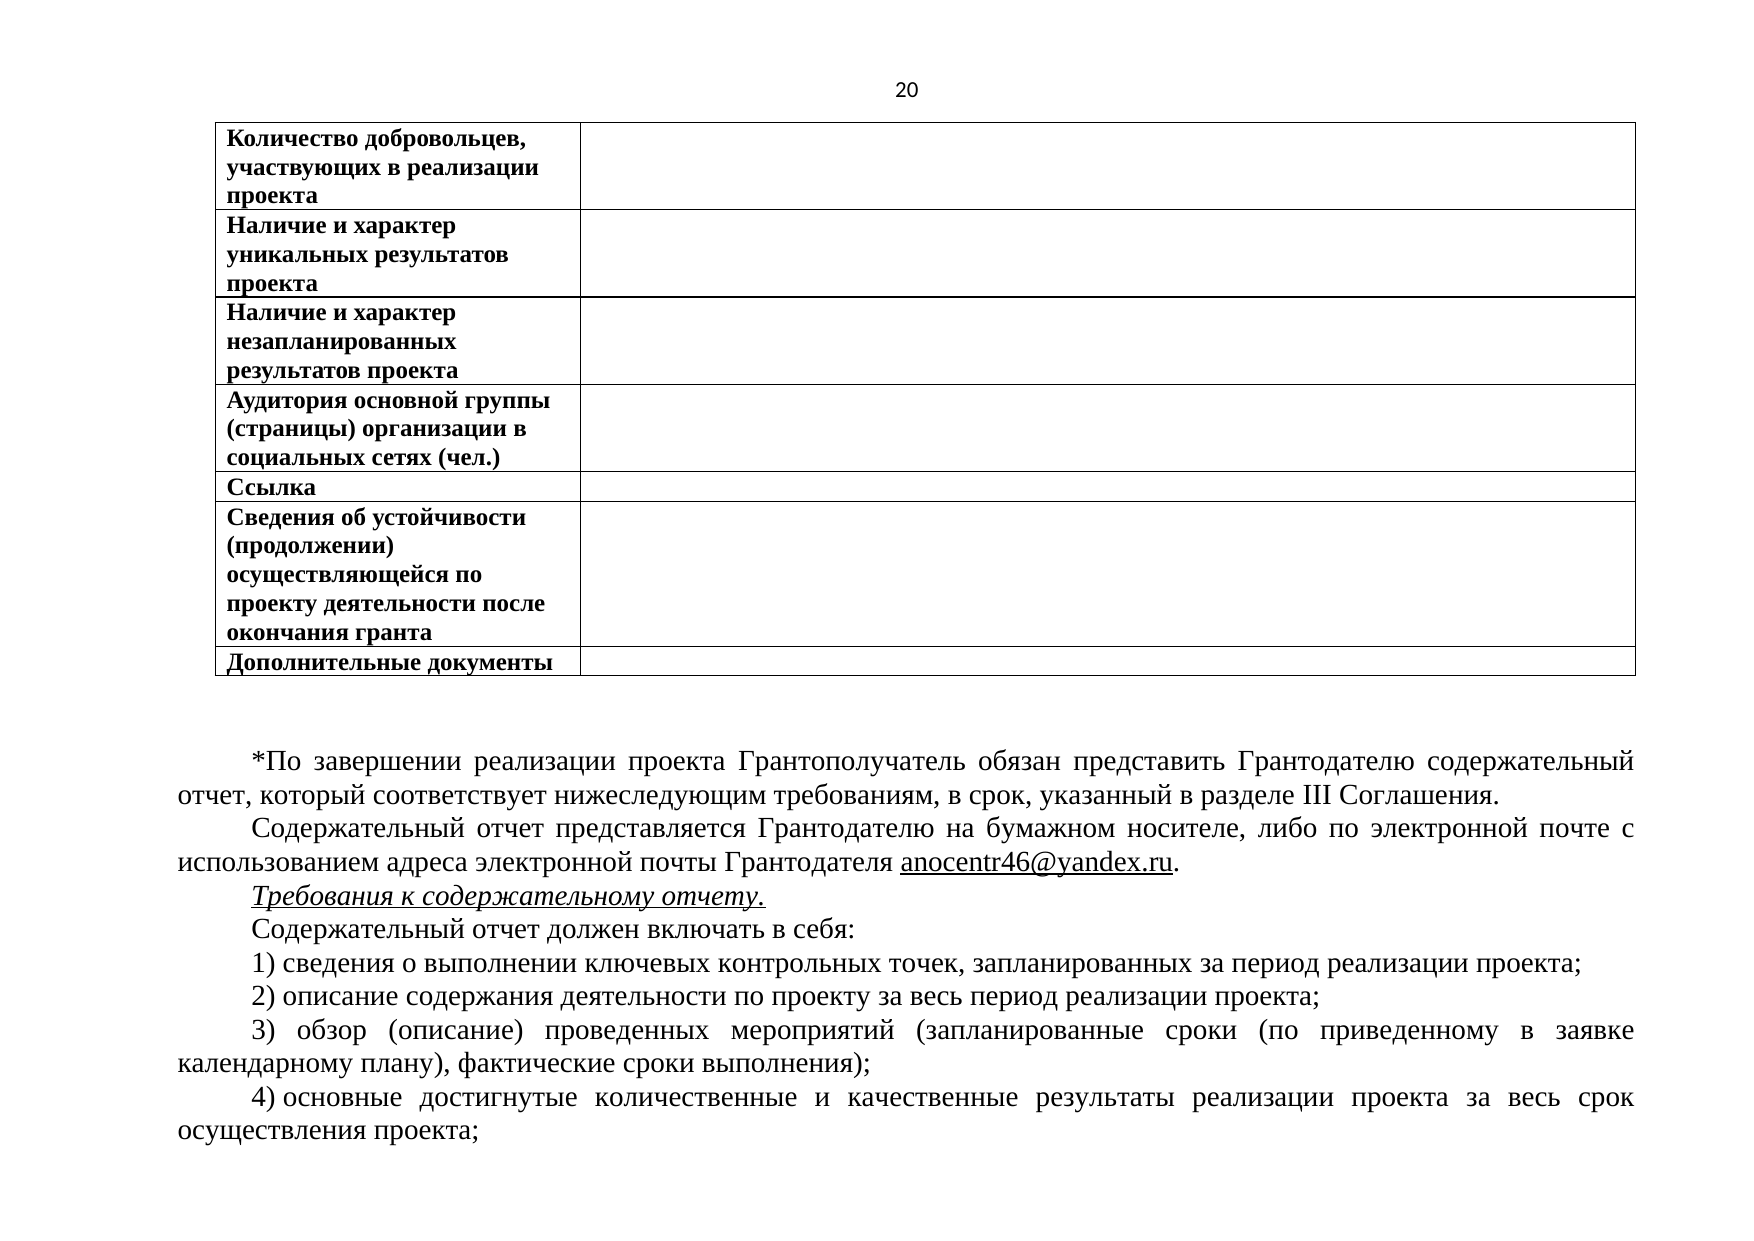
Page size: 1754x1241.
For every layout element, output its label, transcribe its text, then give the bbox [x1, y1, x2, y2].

text 4) основные достигнутые количественные и качественные результаты реализации проекта за весь срок осуществления проекта; [177, 1079, 1636, 1146]
text 2) описание содержания деятельности по проекту за весь период реализации проекта; [177, 978, 1636, 1012]
table_cell [581, 472, 1635, 501]
text Содержательный отчет представляется Грантодателю на бумажном носителе, либо по электронной почте с использованием адреса электронной почты Грантодателя anocentr46@yandex.ru. [177, 811, 1636, 878]
table_cell Наличие и характер уникальных результатов проекта [216, 210, 580, 296]
text 3) обзор (описание) проведенных мероприятий (запланированные сроки (по приведенному в заявке календарному плану), фактические сроки выполнения); [177, 1012, 1636, 1079]
table_cell Количество добровольцев, участвующих в реализации проекта [216, 123, 580, 209]
text Требования к содержательному отчету. [177, 878, 1636, 911]
text 1) сведения о выполнении ключевых контрольных точек, запланированных за период реализации проекта; [177, 945, 1636, 978]
table_cell [581, 385, 1635, 471]
text Содержательный отчет должен включать в себя: [177, 911, 1636, 945]
table_cell Сведения об устойчивости (продолжении) осуществляющейся по проекту деятельности после окончания гранта [216, 502, 580, 646]
table_cell [581, 210, 1635, 296]
table_cell [581, 123, 1635, 209]
text *По завершении реализации проекта Грантополучатель обязан представить Грантодателю содержательный отчет, который соответствует нижеследующим требованиям, в срок, указанный в разделе III Соглашения. [177, 743, 1636, 811]
table_cell [581, 647, 1635, 675]
table_cell [581, 298, 1635, 384]
table_cell [581, 502, 1635, 646]
table_cell Ссылка [216, 472, 580, 501]
table_cell Наличие и характер незапланированных результатов проекта [216, 298, 580, 384]
table_cell Аудитория основной группы (страницы) организации в социальных сетях (чел.) [216, 385, 580, 471]
table_cell Дополнительные документы [216, 647, 580, 675]
